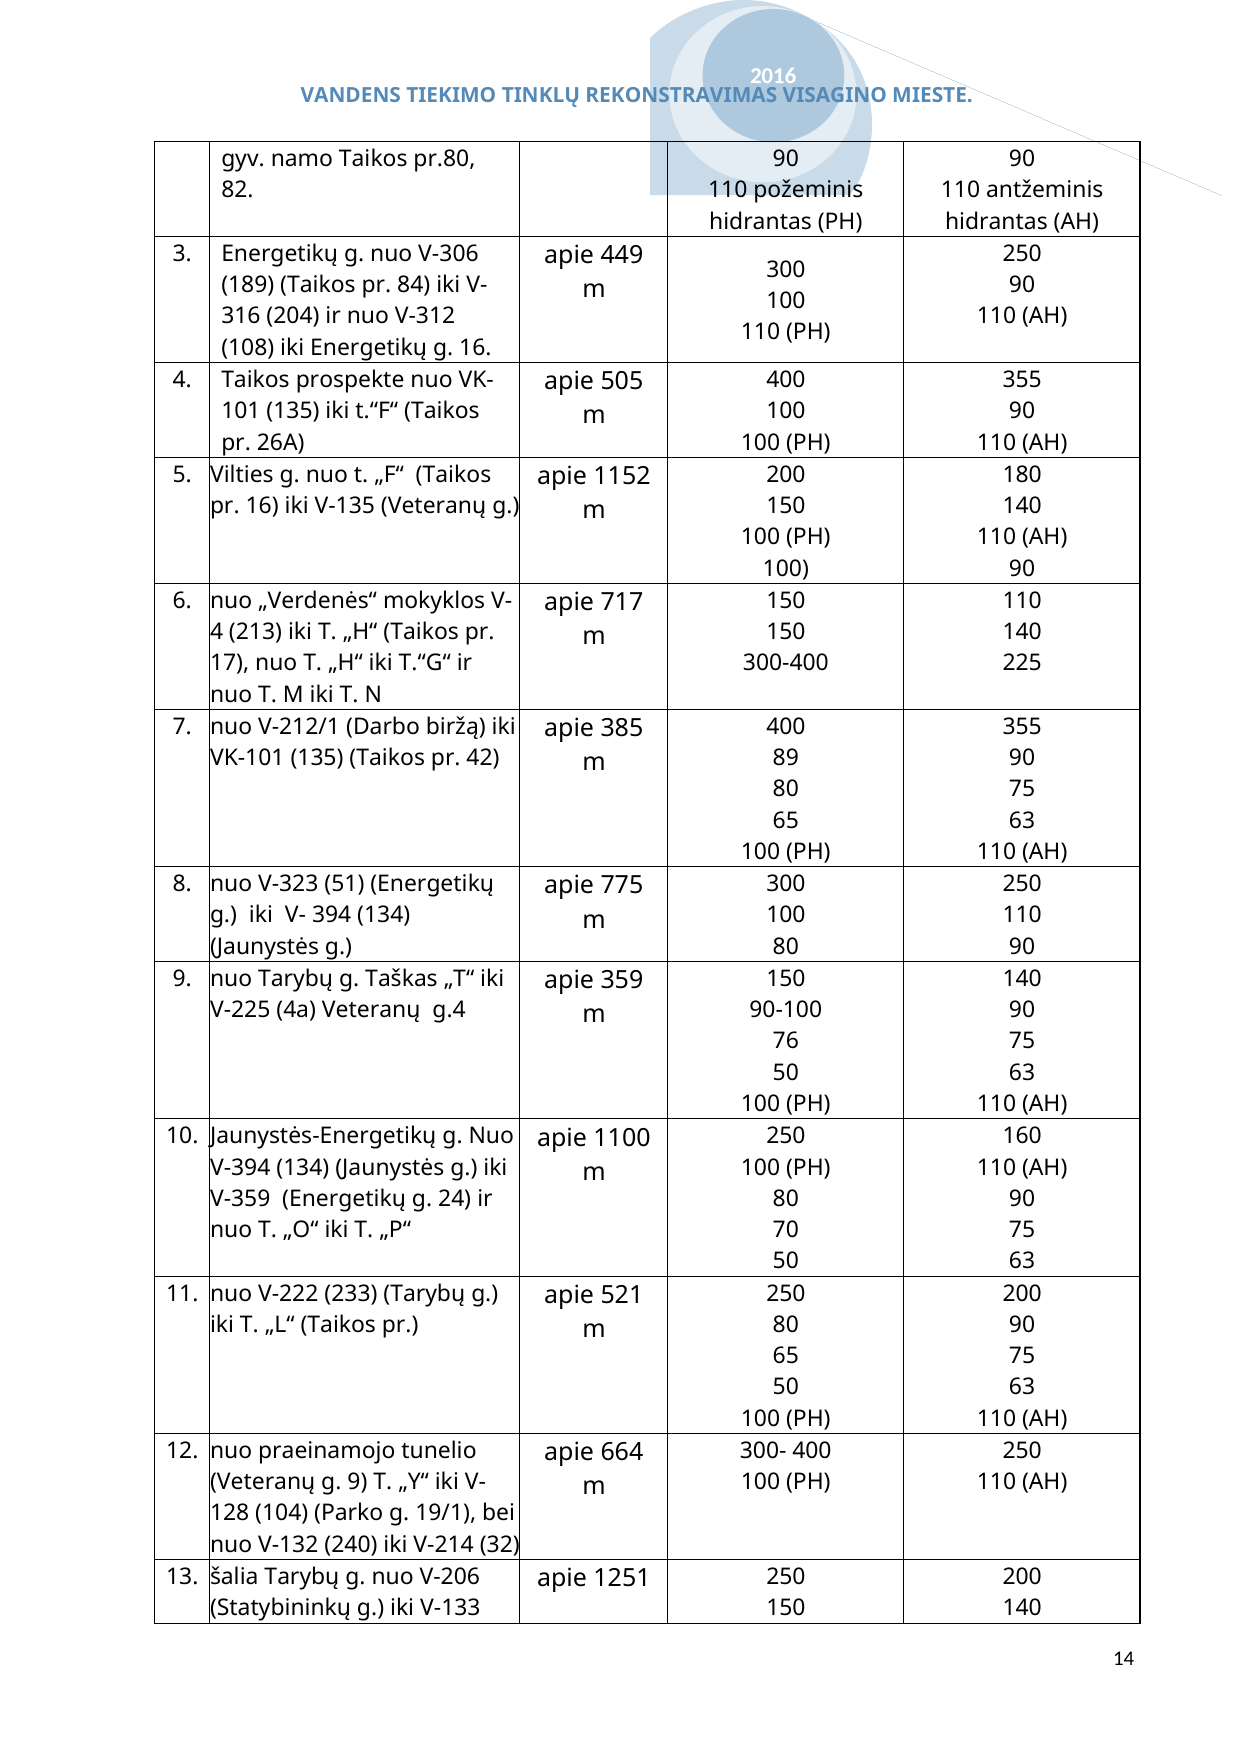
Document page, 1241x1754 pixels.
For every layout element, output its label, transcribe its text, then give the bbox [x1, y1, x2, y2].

table_cell apie 1152 m [520, 458, 667, 583]
table_cell 4. [155, 363, 209, 457]
table_cell apie 505 m [520, 363, 667, 457]
table_cell Vilties g. nuo t. „F“ (Taikos pr. 16) iki V-135 (Veteranų g.) [210, 458, 519, 583]
table_cell 355 90 75 63 110 (AH) [904, 710, 1139, 866]
table_cell 150 90-100 76 50 100 (PH) [668, 962, 903, 1118]
table_cell 6. [155, 584, 209, 709]
table_cell 200 150 100 (PH) 100) [668, 458, 903, 583]
table_cell 400 100 100 (PH) [668, 363, 903, 457]
table_cell nuo praeinamojo tunelio (Veteranų g. 9) T. „Y“ iki V-128 (104) (Parko g. 19/1), bei nuo V-132 (240) iki V-214 (32) [210, 1434, 519, 1559]
table_cell 12. [155, 1434, 209, 1559]
table_cell 250 110 (AH) [904, 1434, 1139, 1559]
table_cell 250 80 65 50 100 (PH) [668, 1277, 903, 1433]
table_cell nuo V-323 (51) (Energetikų g.) iki V- 394 (134) (Jaunystės g.) [210, 867, 519, 961]
table_cell apie 1100 m [520, 1119, 667, 1276]
table_cell 5. [155, 458, 209, 583]
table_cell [210, 142, 519, 236]
table_cell apie 359 m [520, 962, 667, 1118]
table_cell Taikos prospekte nuo VK-101 (135) iki t.“F“ (Taikos pr. 26A) [210, 363, 519, 457]
table_cell 13. [155, 1560, 209, 1623]
table_cell 7. [155, 710, 209, 866]
table_cell 110 140 225 [904, 584, 1139, 709]
table_cell 300 100 110 (PH) [668, 237, 903, 362]
table_cell 250 100 (PH) 80 70 50 [668, 1119, 903, 1276]
table_cell 2. [155, 142, 209, 236]
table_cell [904, 1560, 1139, 1623]
table_cell Jaunystės-Energetikų g. Nuo V-394 (134) (Jaunystės g.) iki V-359 (Energetikų g. 24) ir nuo T. „O“ iki T. „P“ [210, 1119, 519, 1276]
table_cell 250 90 110 (AH) [904, 237, 1139, 362]
table_cell 160 110 (AH) 90 75 63 [904, 1119, 1139, 1276]
table_cell 300 100 80 [668, 867, 903, 961]
table_cell apie 521 m [520, 1277, 667, 1433]
table_cell 300- 400 100 (PH) [668, 1434, 903, 1559]
table_cell 355 90 110 (AH) [904, 363, 1139, 457]
table_cell 150 150 300-400 [668, 584, 903, 709]
table_cell Energetikų g. nuo V-306 (189) (Taikos pr. 84) iki V-316 (204) ir nuo V-312 (108) iki Energetikų g. 16. [210, 237, 519, 362]
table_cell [668, 1560, 903, 1623]
table_cell 8. [155, 867, 209, 961]
table_cell apie 717 m [520, 584, 667, 709]
table_cell apie 1251 m [520, 1560, 667, 1623]
table_cell 9. [155, 962, 209, 1118]
table_cell nuo V-212/1 (Darbo biržą) iki VK-101 (135) (Taikos pr. 42) [210, 710, 519, 866]
table_cell apie 449 m [520, 237, 667, 362]
table_cell 250 110 90 [904, 867, 1139, 961]
table_cell nuo „Verdenės“ mokyklos V-4 (213) iki T. „H“ (Taikos pr. 17), nuo T. „H“ iki T.“G“ ir nuo T. M iki T. N [210, 584, 519, 709]
table_cell 3. [155, 237, 209, 362]
table_cell 180 140 110 (AH) 90 [904, 458, 1139, 583]
table_cell 140 90 75 63 110 (AH) [904, 962, 1139, 1118]
table_cell nuo Tarybų g. Taškas „T“ iki V-225 (4a) Veteranų g.4 [210, 962, 519, 1118]
table_cell 11. [155, 1277, 209, 1433]
table_cell 400 89 80 65 100 (PH) [668, 710, 903, 866]
table_cell apie 775 m [520, 867, 667, 961]
table_cell 10. [155, 1119, 209, 1276]
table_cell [668, 142, 903, 236]
table_cell nuo V-222 (233) (Tarybų g.) iki T. „L“ (Taikos pr.) [210, 1277, 519, 1433]
table_cell apie 385 m [520, 710, 667, 866]
table_cell apie 319 m [520, 142, 667, 236]
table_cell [210, 1560, 519, 1623]
table_cell apie 664 m [520, 1434, 667, 1559]
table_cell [904, 142, 1139, 236]
table_cell 200 90 75 63 110 (AH) [904, 1277, 1139, 1433]
